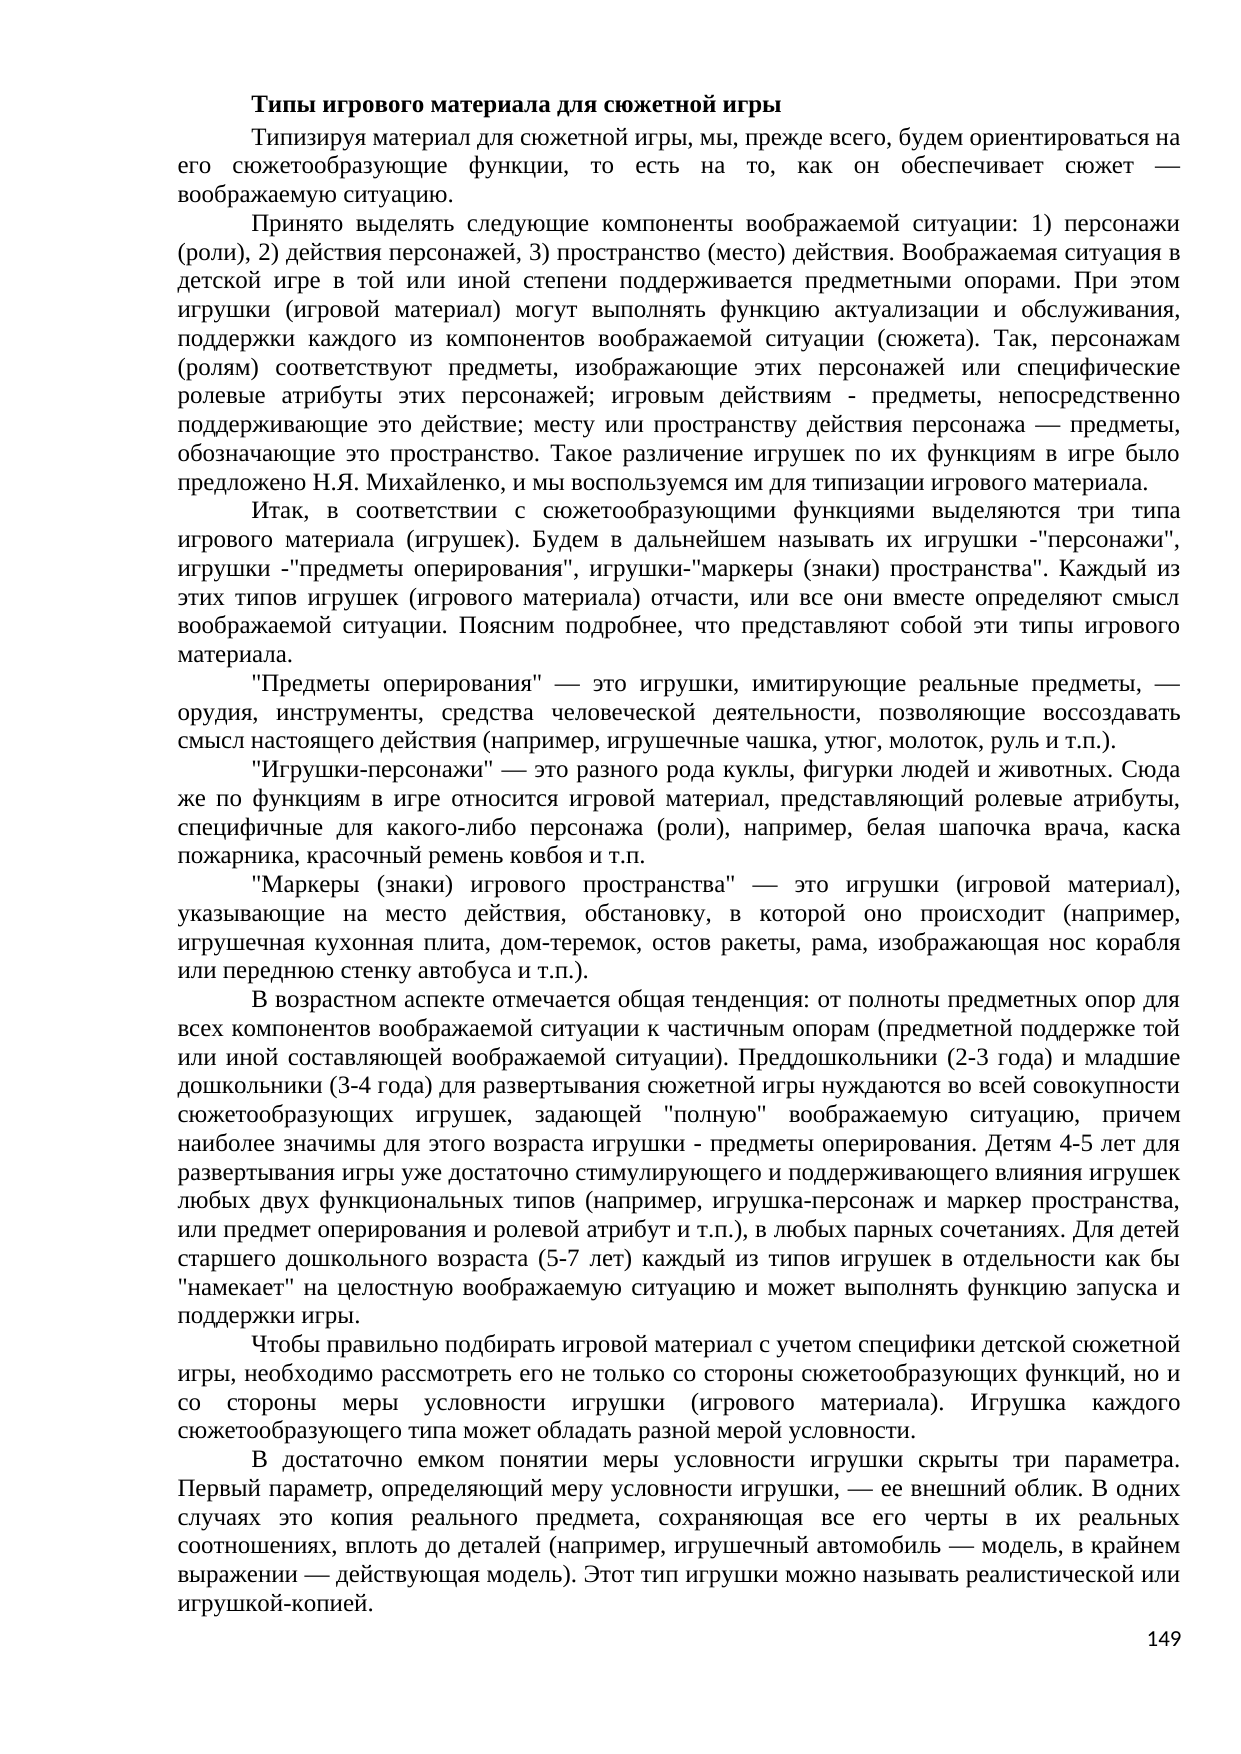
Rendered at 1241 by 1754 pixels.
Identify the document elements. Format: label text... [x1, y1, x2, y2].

text Принято выделять следующие компоненты воображаемой ситуации: 1) персонажи (роли), 2) действия персонажей, 3) пространство (место) действия. Воображаемая ситуация в детской игре в той или иной степени поддерживается предметными опорами. При этом игрушки (игровой материал) могут выполнять функцию актуализации и обслуживания, поддержки каждого из компонентов воображаемой ситуации (сюжета). Так, персонажам (ролям) соответствуют предметы, изображающие этих персонажей или специфические ролевые атрибуты этих персонажей; игровым действиям - предметы, непосредственно поддерживающие это действие; месту или пространству действия персонажа — предметы, обозначающие это пространство. Такое различение игрушек по их функциям в игре было предложено Н.Я. Михайленко, и мы воспользуемся им для типизации игрового материала. [177, 208, 1181, 495]
text "Игрушки-персонажи" — это разного рода куклы, фигурки людей и животных. Сюда же по функциям в игре относится игровой материал, представляющий ролевые атрибуты, специфичные для какого-либо персонажа (роли), например, белая шапочка врача, каска пожарника, красочный ремень ковбоя и т.п. [177, 754, 1181, 869]
text "Маркеры (знаки) игрового пространства" — это игрушки (игровой материал), указывающие на место действия, обстановку, в которой оно происходит (например, игрушечная кухонная плита, дом-теремок, остов ракеты, рама, изображающая нос корабля или переднюю стенку автобуса и т.п.). [177, 869, 1181, 984]
text "Предметы оперирования" — это игрушки, имитирующие реальные предметы, — орудия, инструменты, средства человеческой деятельности, позволяющие воссоздавать смысл настоящего действия (например, игрушечные чашка, утюг, молоток, руль и т.п.). [177, 668, 1181, 754]
subtitle Типы игрового материала для сюжетной игры [177, 89, 1181, 117]
text В возрастном аспекте отмечается общая тенденция: от полноты предметных опор для всех компонентов воображаемой ситуации к частичным опорам (предметной поддержке той или иной составляющей воображаемой ситуации). Преддошкольники (2-3 года) и младшие дошкольники (3-4 года) для развертывания сюжетной игры нуждаются во всей совокупности сюжетообразующих игрушек, задающей "полную" воображаемую ситуацию, причем наиболее значимы для этого возраста игрушки - предметы оперирования. Детям 4-5 лет для развертывания игры уже достаточно стимулирующего и поддерживающего влияния игрушек любых двух функциональных типов (например, игрушка-персонаж и маркер пространства, или предмет оперирования и ролевой атрибут и т.п.), в любых парных сочетаниях. Для детей старшего дошкольного возраста (5-7 лет) каждый из типов игрушек в отдельности как бы "намекает" на целостную воображаемую ситуацию и может выполнять функцию запуска и поддержки игры. [177, 984, 1181, 1329]
text Типизируя материал для сюжетной игры, мы, прежде всего, будем ориентироваться на его сюжетообразующие функции, то есть на то, как он обеспечивает сюжет — воображаемую ситуацию. [177, 122, 1181, 208]
text Чтобы правильно подбирать игровой материал с учетом специфики детской сюжетной игры, необходимо рассмотреть его не только со стороны сюжетообразующих функций, но и со стороны меры условности игрушки (игрового материала). Игрушка каждого сюжетообразующего типа может обладать разной мерой условности. [177, 1329, 1181, 1444]
text В достаточно емком понятии меры условности игрушки скрыты три параметра. Первый параметр, определяющий меру условности игрушки, — ее внешний облик. В одних случаях это копия реального предмета, сохраняющая все его черты в их реальных соотношениях, вплоть до деталей (например, игрушечный автомобиль — модель, в крайнем выражении — действующая модель). Этот тип игрушки можно называть реалистической или игрушкой-копией. [177, 1444, 1181, 1617]
text Итак, в соответствии с сюжетообразующими функциями выделяются три типа игрового материала (игрушек). Будем в дальнейшем называть их игрушки -"персонажи", игрушки -"предметы оперирования", игрушки-"маркеры (знаки) пространства". Каждый из этих типов игрушек (игрового материала) отчасти, или все они вместе определяют смысл воображаемой ситуации. Поясним подробнее, что представляют собой эти типы игрового материала. [177, 495, 1181, 668]
